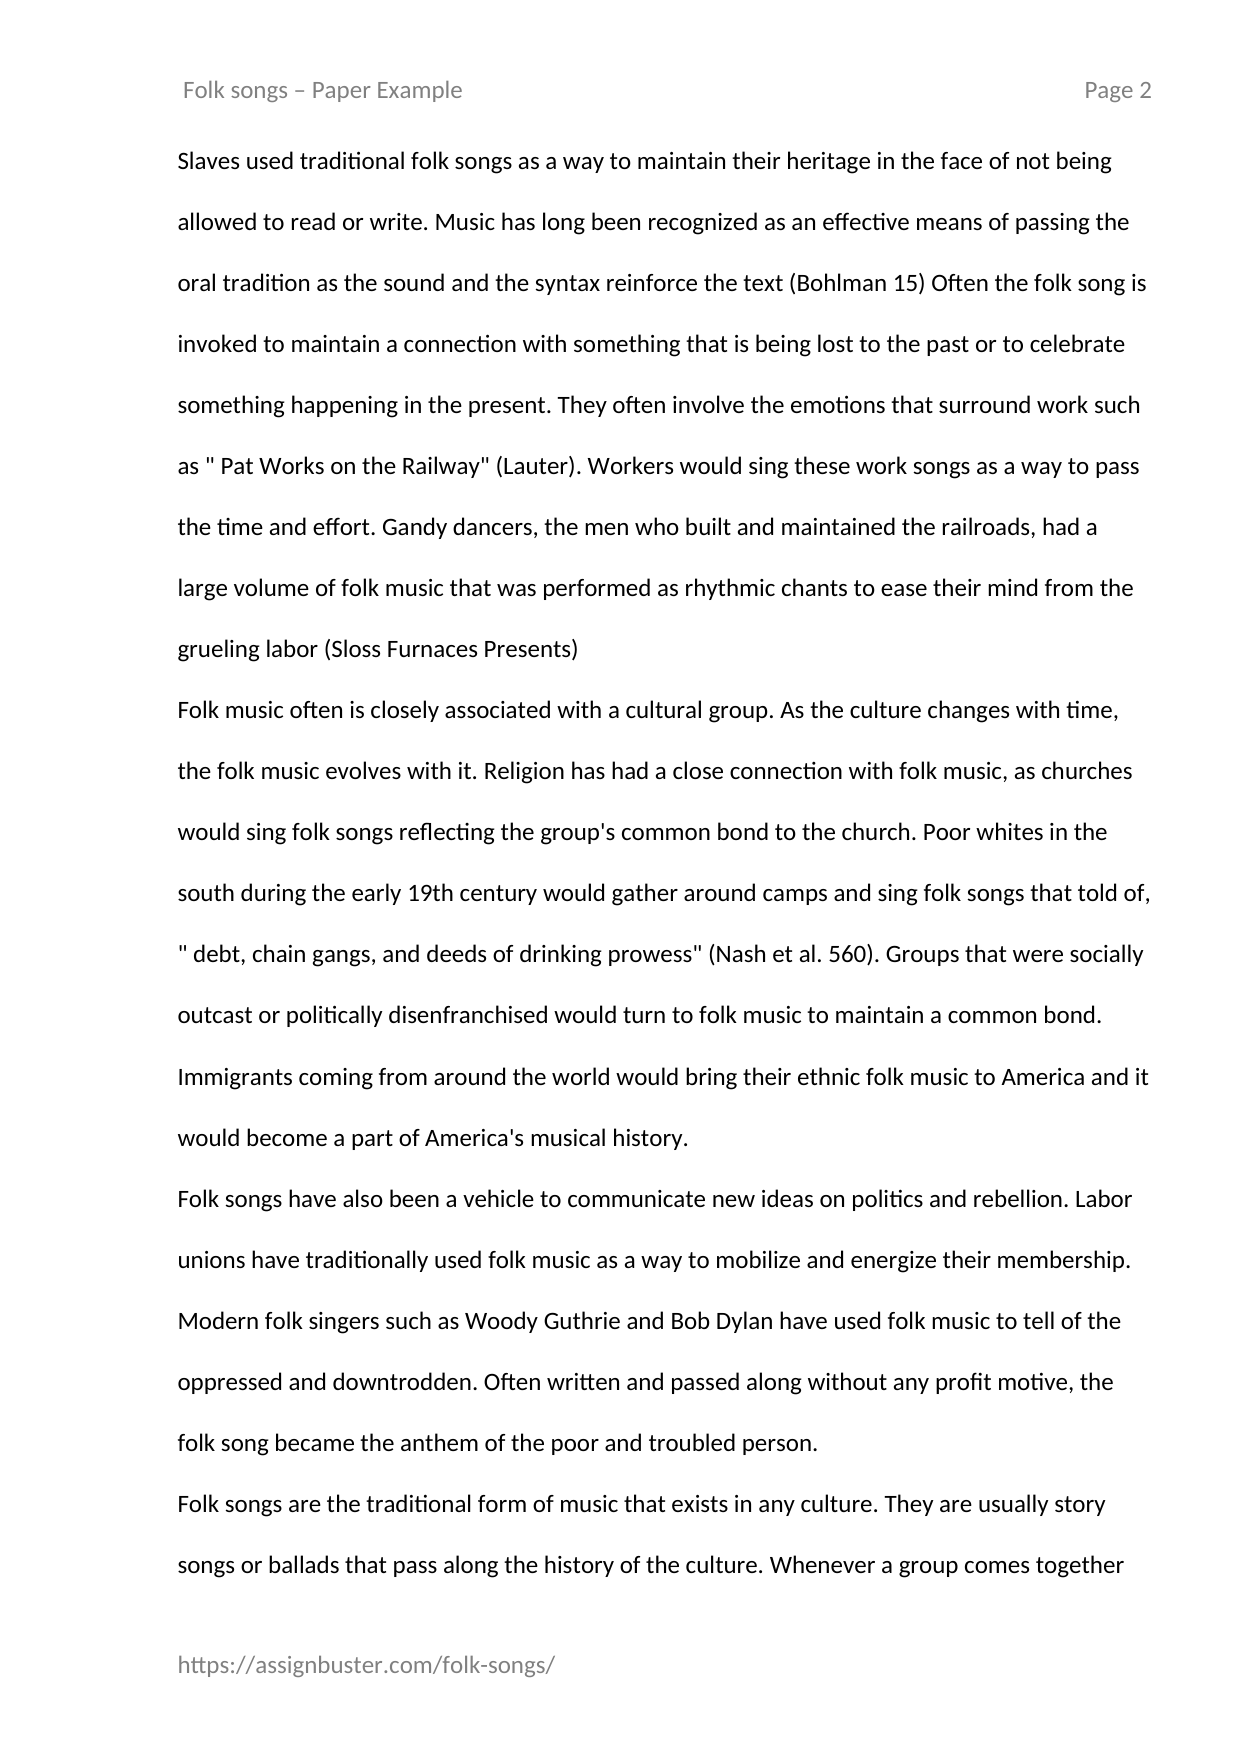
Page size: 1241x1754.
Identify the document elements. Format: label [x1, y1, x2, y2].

text [177, 145, 1152, 1579]
